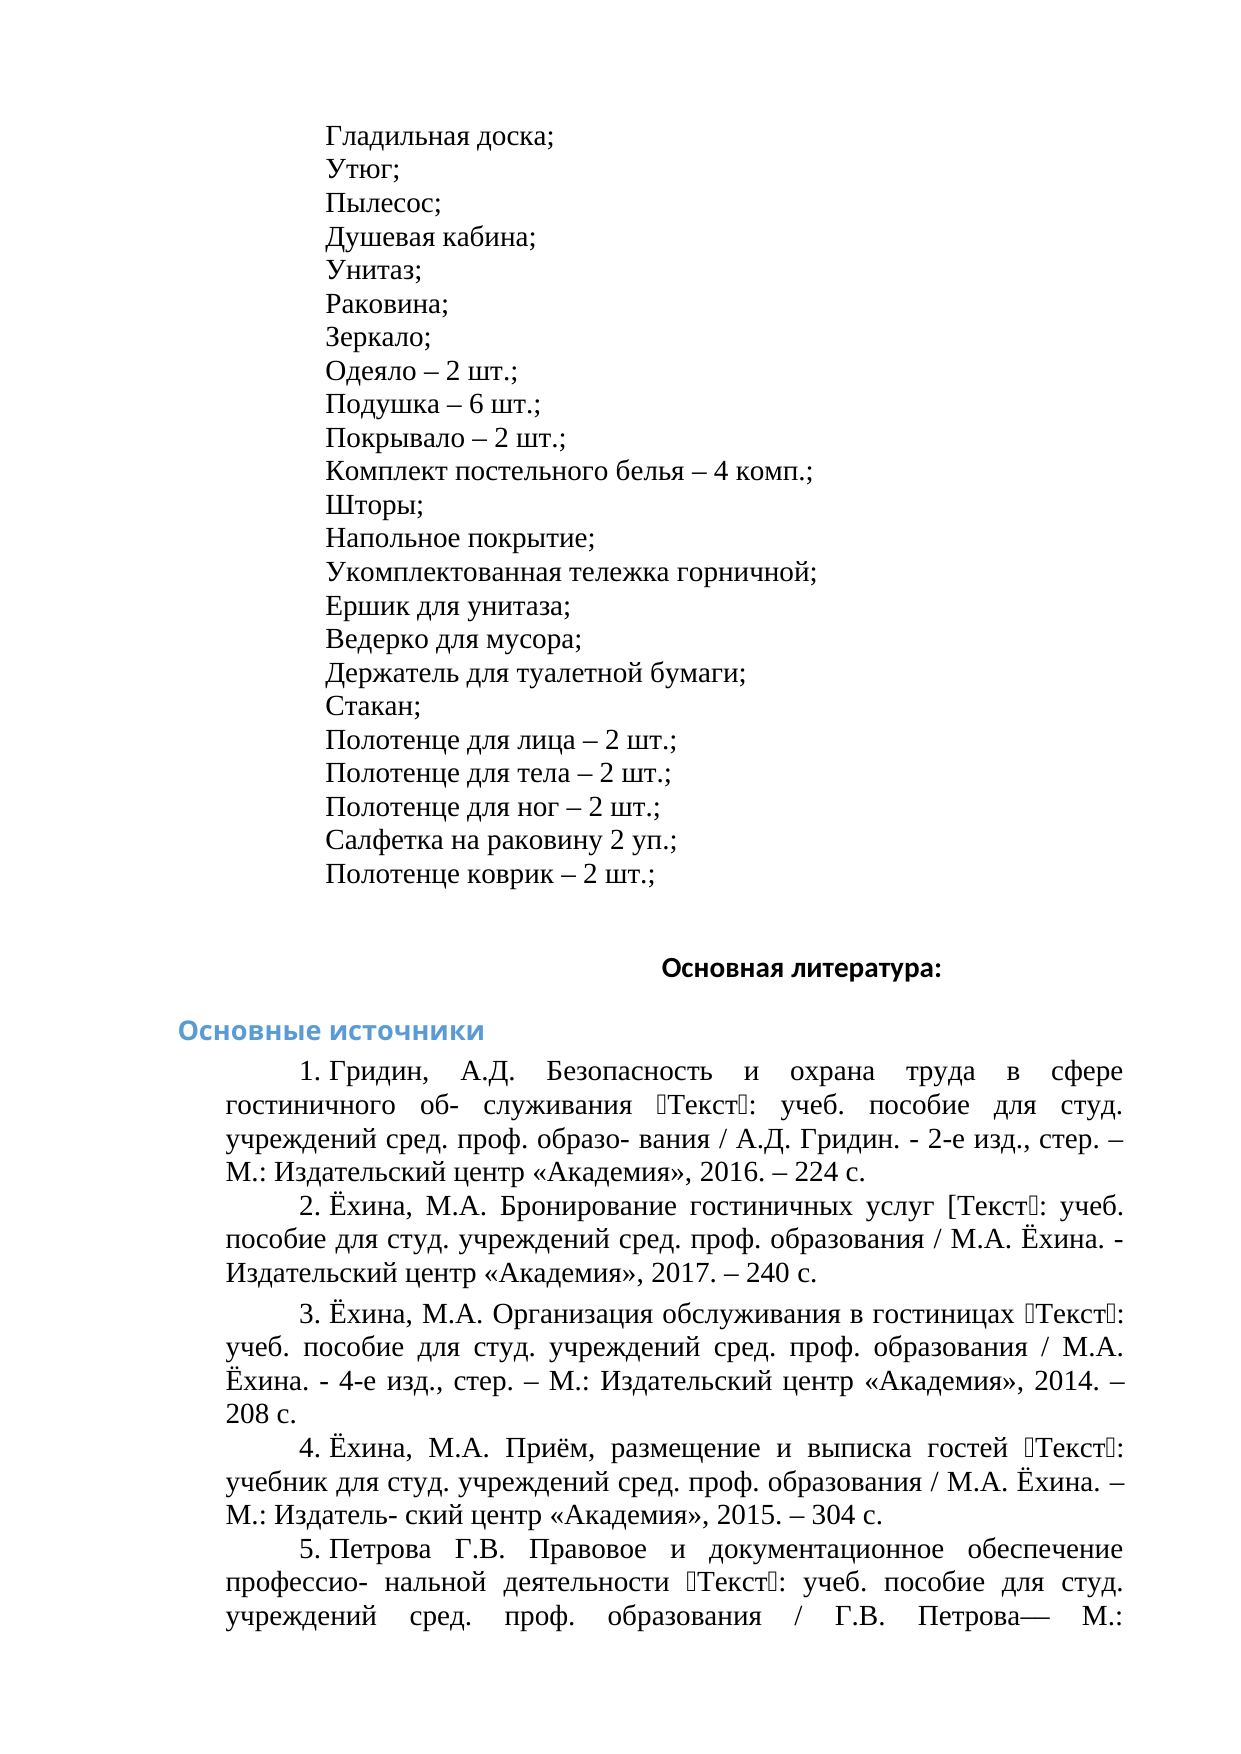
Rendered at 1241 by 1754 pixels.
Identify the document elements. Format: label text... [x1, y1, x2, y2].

list Зеркало; [251, 319, 1152, 353]
list Унитаз; [251, 252, 1152, 286]
list Держатель для туалетной бумаги; [251, 655, 1152, 688]
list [225, 1531, 1124, 1632]
list Ёхина, М.А. Бронирование гостиничных услуг [Текст: учеб. пособие для студ. учреждений сред. проф. образования / М.А. Ёхина. - Издательский центр «Академия», 2017. – 240 с. [225, 1188, 1124, 1288]
list Подушка – 6 шт.; [251, 386, 1152, 420]
list Утюг; [251, 152, 1152, 185]
list Салфетка на раковину 2 уп.; [251, 822, 1152, 856]
list Полотенце коврик – 2 шт.; [251, 856, 1152, 889]
list Ершик для унитаза; [251, 588, 1152, 621]
list Гладильная доска; [251, 118, 1152, 152]
list Ёхина, М.А. Организация обслуживания в гостиницах Текст: учеб. пособие для студ. учреждений сред. проф. образования / М.А. Ёхина. - 4-е изд., стер. – М.: Издательский центр «Академия», 2014. – 208 с. [225, 1296, 1124, 1430]
subtitle Основные источники [177, 1011, 1152, 1048]
list Душевая кабина; [251, 219, 1152, 252]
list Напольное покрытие; [251, 521, 1152, 554]
text Основная литература: [662, 949, 1152, 985]
list Шторы; [251, 487, 1152, 521]
list Стакан; [251, 688, 1152, 722]
list Полотенце для ног – 2 шт.; [251, 789, 1152, 822]
list Одеяло – 2 шт.; [251, 353, 1152, 386]
list Укомплектованная тележка горничной; [251, 554, 1152, 588]
list Гридин, А.Д. Безопасность и охрана труда в сфере гостиничного об- служивания Текст: учеб. пособие для студ. учреждений сред. проф. образо- вания / А.Д. Гридин. - 2-е изд., стер. – М.: Издательский центр «Академия», 2016. – 224 с. [225, 1053, 1124, 1188]
list Пылесос; [251, 185, 1152, 219]
list Ведерко для мусора; [251, 621, 1152, 655]
list Полотенце для лица – 2 шт.; [251, 722, 1152, 755]
list Полотенце для тела – 2 шт.; [251, 755, 1152, 789]
list Комплект постельного белья – 4 комп.; [251, 453, 1152, 487]
list Покрывало – 2 шт.; [251, 420, 1152, 453]
list Ёхина, М.А. Приём, размещение и выписка гостей Текст: учебник для студ. учреждений сред. проф. образования / М.А. Ёхина. – М.: Издатель- ский центр «Академия», 2015. – 304 с. [225, 1430, 1124, 1531]
list Раковина; [251, 286, 1152, 319]
